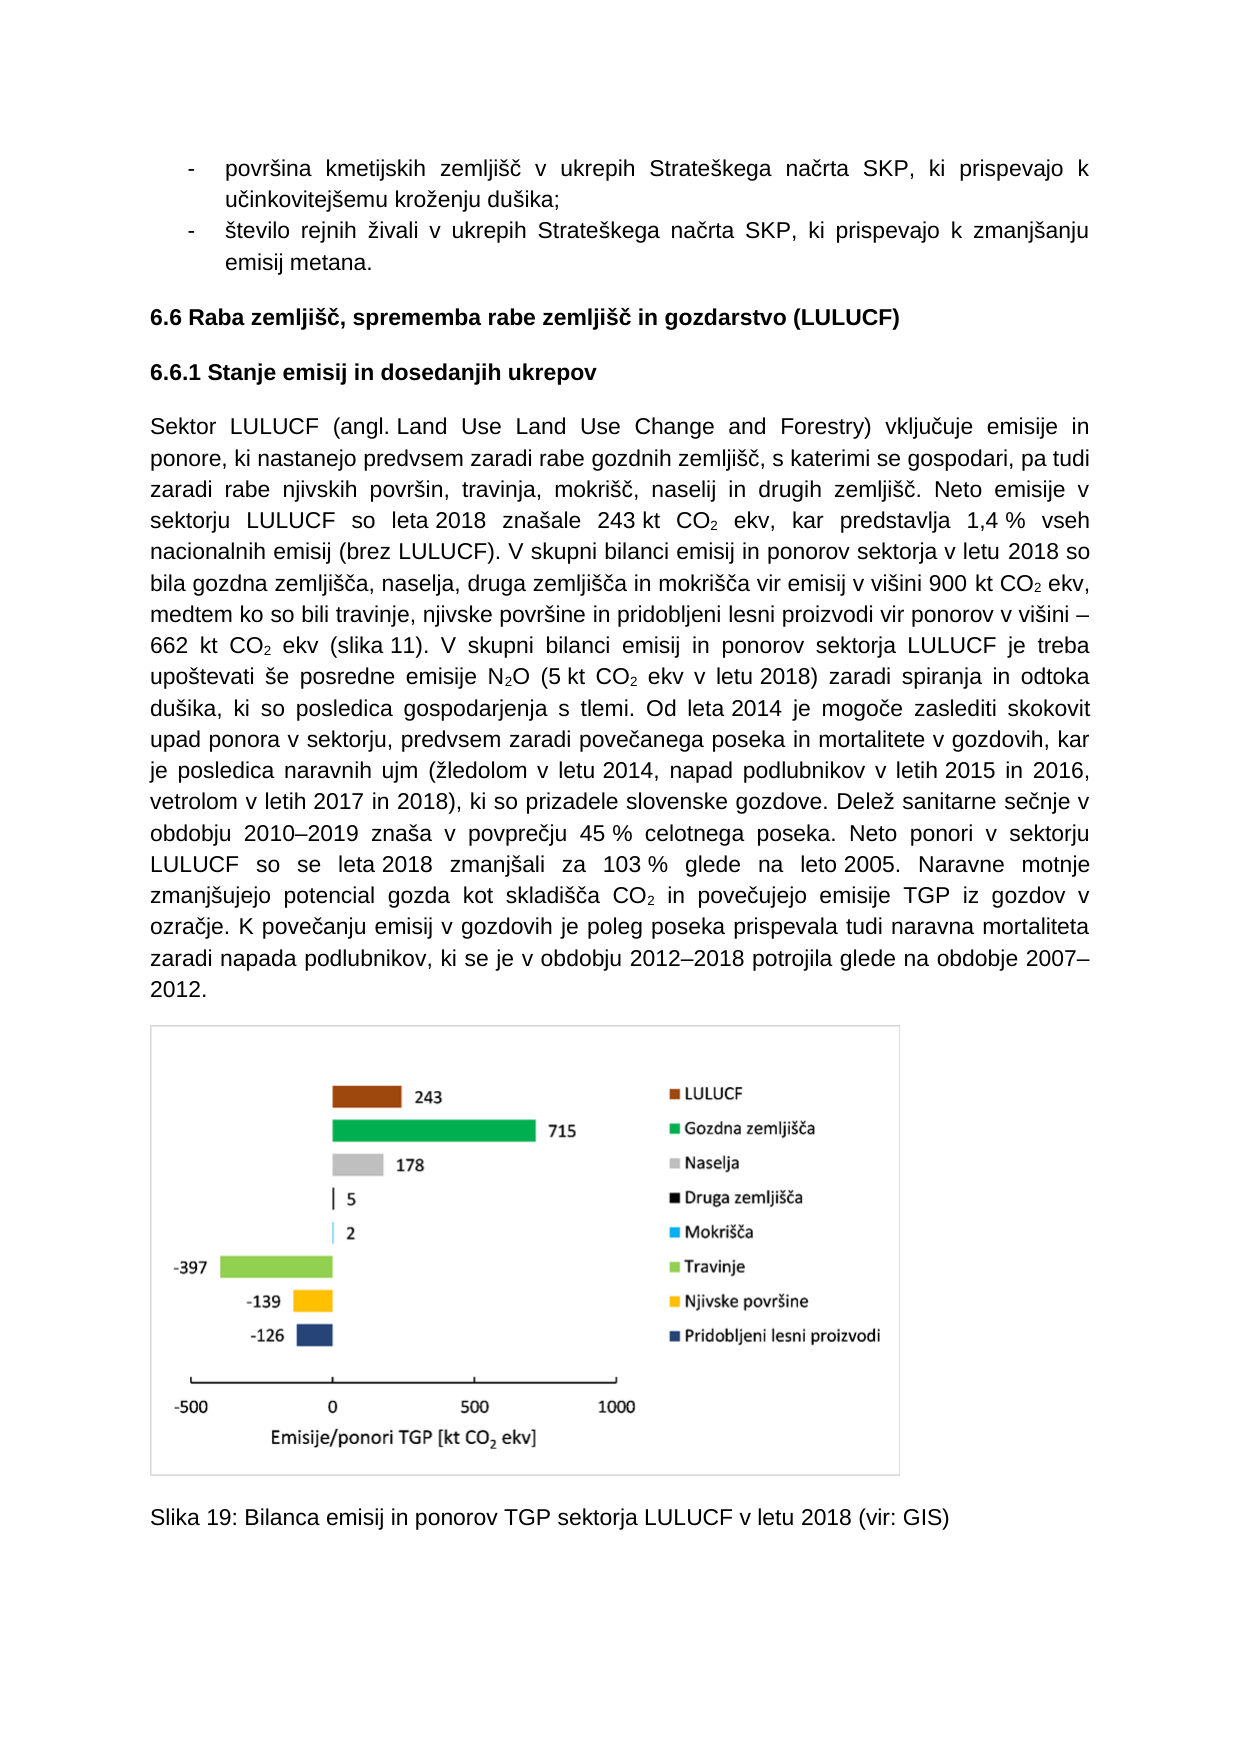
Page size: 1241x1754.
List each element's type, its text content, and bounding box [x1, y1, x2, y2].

text Sektor LULUCF (angl. Land Use Land Use Change and Forestry) vključuje emisije in ponore, ki nastanejo predvsem zaradi rabe gozdnih zemljišč, s katerimi se gospodari, pa tudi zaradi rabe njivskih površin, travinja, mokrišč, naselij in drugih zemljišč. Neto emisije v sektorju LULUCF so leta 2018 znašale 243 kt CO2 ekv, kar predstavlja 1,4 % vseh nacionalnih emisij (brez LULUCF). V skupni bilanci emisij in ponorov sektorja v letu 2018 so bila gozdna zemljišča, naselja, druga zemljišča in mokrišča vir emisij v višini 900 kt CO2 ekv, medtem ko so bili travinje, njivske površine in pridobljeni lesni proizvodi vir ponorov v višini –662 kt CO2 ekv (slika 11). V skupni bilanci emisij in ponorov sektorja LULUCF je treba upoštevati še posredne emisije N2O (5 kt CO2 ekv v letu 2018) zaradi spiranja in odtoka dušika, ki so posledica gospodarjenja s tlemi. Od leta 2014 je mogoče zaslediti skokovit upad ponora v sektorju, predvsem zaradi povečanega poseka in mortalitete v gozdovih, kar je posledica naravnih ujm (žledolom v letu 2014, napad podlubnikov v letih 2015 in 2016, vetrolom v letih 2017 in 2018), ki so prizadele slovenske gozdove. Delež sanitarne sečnje v obdobju 2010–2019 znaša v povprečju 45 % celotnega poseka. Neto ponori v sektorju LULUCF so se leta 2018 zmanjšali za 103 % glede na leto 2005. Naravne motnje zmanjšujejo potencial gozda kot skladišča CO2 in povečujejo emisije TGP iz gozdov v ozračje. K povečanju emisij v gozdovih je poleg poseka prispevala tudi naravna mortaliteta zaradi napada podlubnikov, ki se je v obdobju 2012–2018 potrojila glede na obdobje 2007–2012. [150, 408, 1090, 1002]
text Slika 19: Bilanca emisij in ponorov TGP sektorja LULUCF v letu 2018 (vir: GIS) [150, 1499, 1090, 1531]
picture [150, 1025, 901, 1476]
text 6.6.1 Stanje emisij in dosedanjih ukrepov [150, 353, 1090, 385]
list število rejnih živali v ukrepih Strateškega načrta SKP, ki prispevajo k zmanjšanju emisij metana. [187, 212, 1090, 275]
text 6.6 Raba zemljišč, sprememba rabe zemljišč in gozdarstvo (LULUCF) [150, 299, 1090, 330]
list površina kmetijskih zemljišč v ukrepih Strateškega načrta SKP, ki prispevajo k učinkovitejšemu kroženju dušika; [187, 150, 1090, 212]
